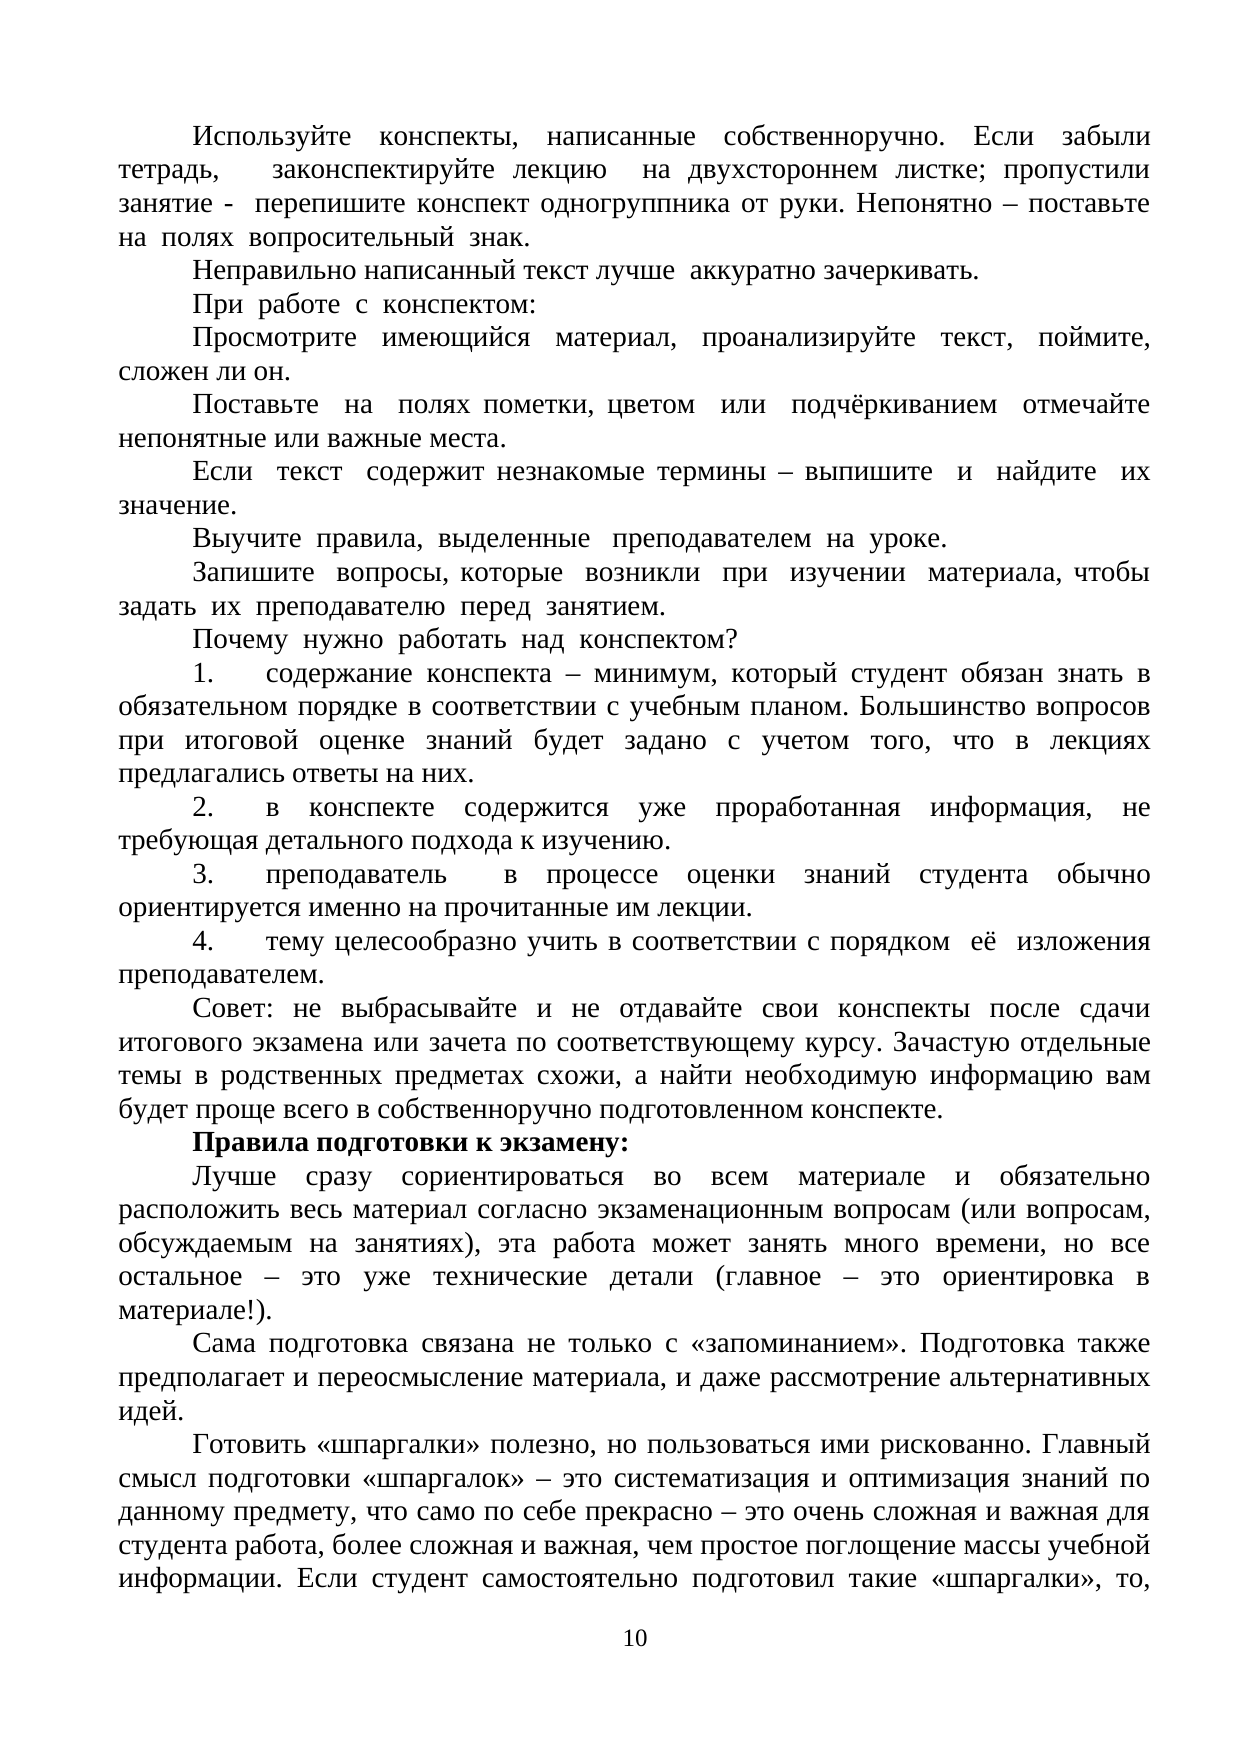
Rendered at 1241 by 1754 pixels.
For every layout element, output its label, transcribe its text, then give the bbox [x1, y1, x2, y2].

text Неправильно написанный текст лучше аккуратно зачеркивать. [118, 252, 1152, 286]
list в конспекте содержится уже проработанная информация, не требующая детального подхода к изучению. [118, 789, 1152, 856]
text Правила подготовки к экзамену: [118, 1124, 1152, 1158]
text Просмотрите имеющийся материал, проанализируйте текст, поймите, сложен ли он. [118, 319, 1152, 386]
list тему целесообразно учить в соответствии с порядком её изложения преподавателем. [118, 923, 1152, 990]
text Выучите правила, выделенные преподавателем на уроке. [118, 521, 1152, 554]
text Если текст содержит незнакомые термины – выпишите и найдите их значение. [118, 453, 1152, 521]
text Поставьте на полях пометки, цветом или подчёркиванием отмечайте непонятные или важные места. [118, 386, 1152, 453]
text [118, 1426, 1152, 1594]
text Запишите вопросы, которые возникли при изучении материала, чтобы задать их преподавателю перед занятием. [118, 554, 1152, 621]
text При работе с конспектом: [118, 286, 1152, 319]
text Совет: не выбрасывайте и не отдавайте свои конспекты после сдачи итогового экзамена или зачета по соответствующему курсу. Зачастую отдельные темы в родственных предметах схожи, а найти необходимую информацию вам будет проще всего в собственноручно подготовленном конспекте. [118, 990, 1152, 1124]
text Сама подготовка связана не только с «запоминанием». Подготовка также предполагает и переосмысление материала, и даже рассмотрение альтернативных идей. [118, 1326, 1152, 1426]
text Почему нужно работать над конспектом? [118, 621, 1152, 655]
list содержание конспекта – минимум, который студент обязан знать в обязательном порядке в соответствии с учебным планом. Большинство вопросов при итоговой оценке знаний будет задано с учетом того, что в лекциях предлагались ответы на них. [118, 655, 1152, 789]
list преподаватель в процессе оценки знаний студента обычно ориентируется именно на прочитанные им лекции. [118, 856, 1152, 923]
text Лучше сразу сориентироваться во всем материале и обязательно расположить весь материал согласно экзаменационным вопросам (или вопросам, обсуждаемым на занятиях), эта работа может занять много времени, но все остальное – это уже технические детали (главное – это ориентировка в материале!). [118, 1158, 1152, 1326]
text Используйте конспекты, написанные собственноручно. Если забыли тетрадь, законспектируйте лекцию на двухстороннем листке; пропустили занятие - перепишите конспект одногруппника от руки. Непонятно – поставьте на полях вопросительный знак. [118, 118, 1152, 252]
